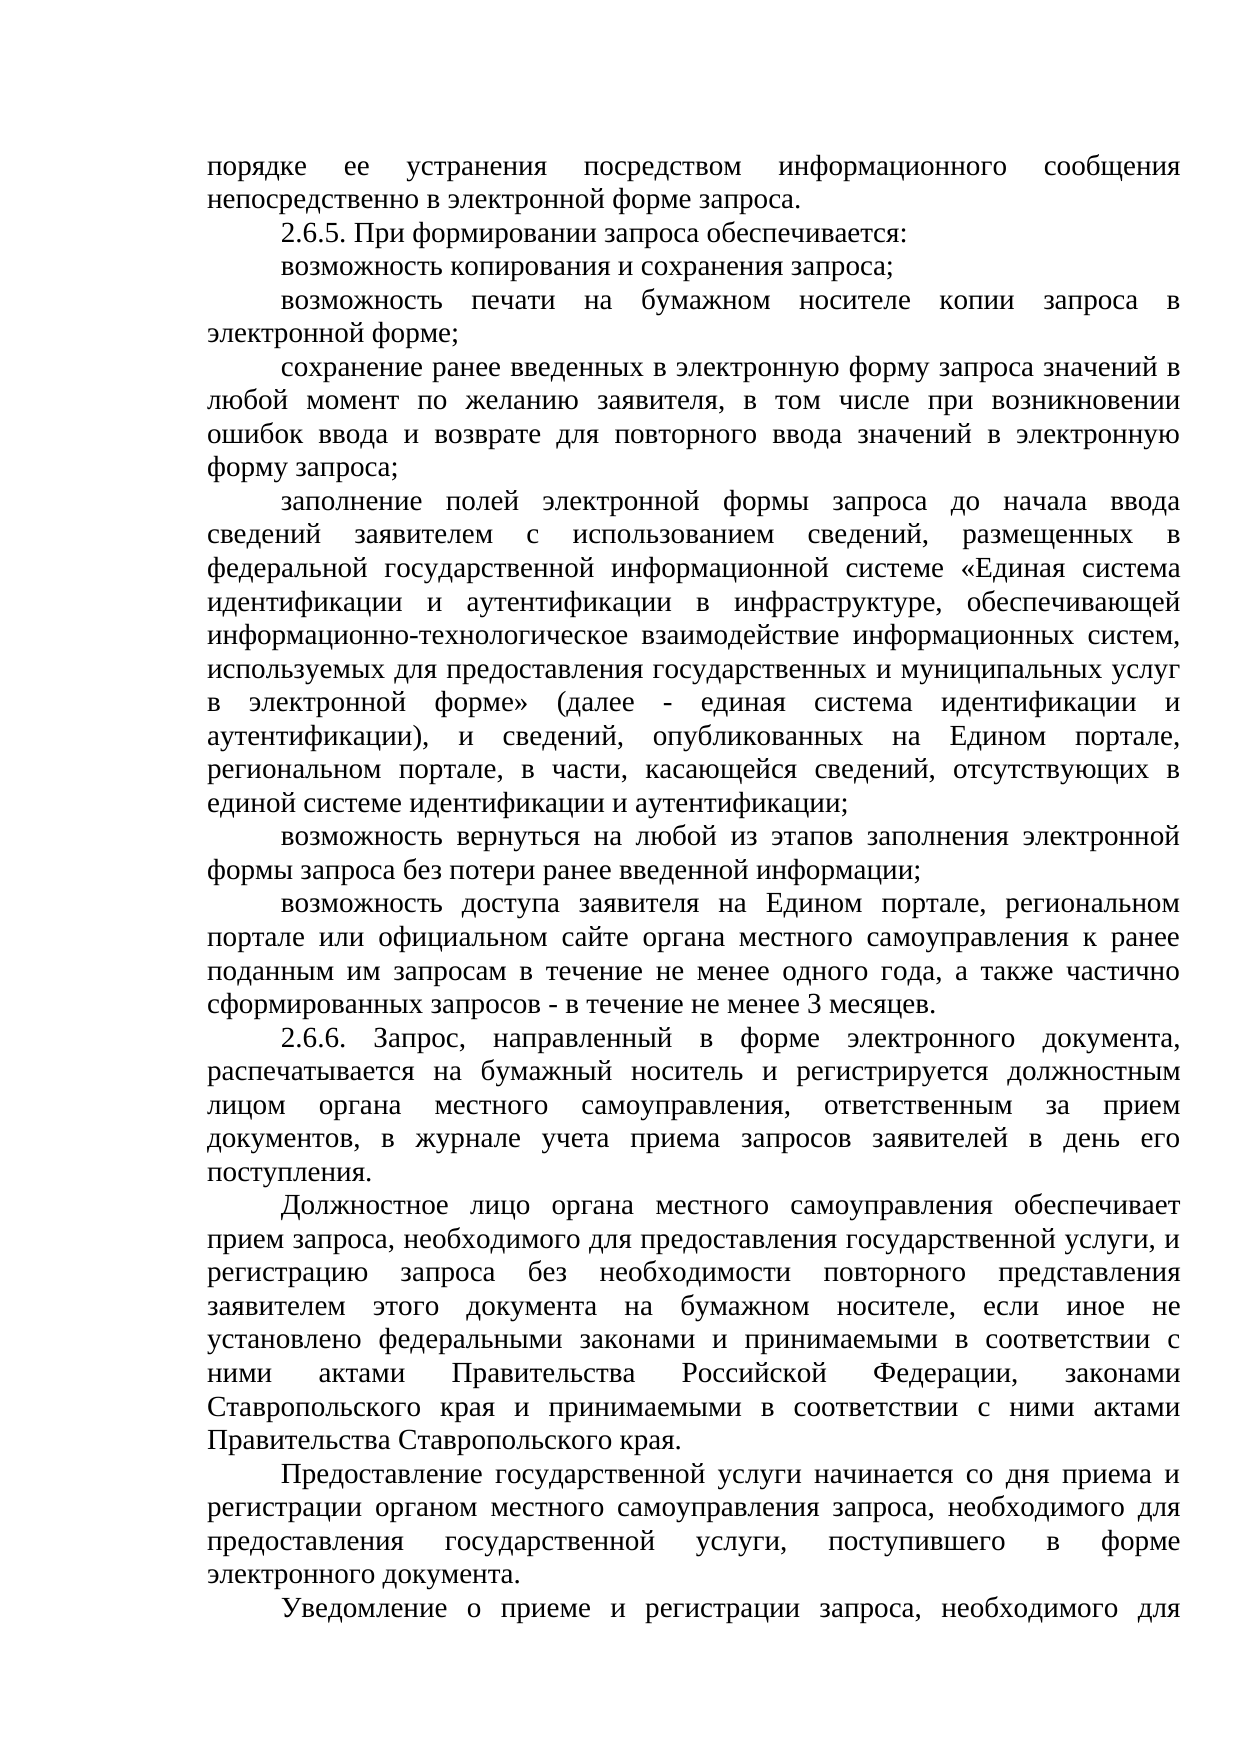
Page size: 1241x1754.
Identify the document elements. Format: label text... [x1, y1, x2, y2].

text 2.6.5. При формировании запроса обеспечивается: [207, 215, 1181, 248]
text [207, 1590, 1181, 1623]
text возможность копирования и сохранения запроса; [207, 248, 1181, 282]
text сохранение ранее введенных в электронную форму запроса значений в любой момент по желанию заявителя, в том числе при возникновении ошибок ввода и возврате для повторного ввода значений в электронную форму запроса; [207, 349, 1181, 483]
text возможность печати на бумажном носителе копии запроса в электронной форме; [207, 282, 1181, 349]
text 2.6.6. Запрос, направленный в форме электронного документа, распечатывается на бумажный носитель и регистрируется должностным лицом органа местного самоуправления, ответственным за прием документов, в журнале учета приема запросов заявителей в день его поступления. [207, 1020, 1181, 1187]
text Должностное лицо органа местного самоуправления обеспечивает прием запроса, необходимого для предоставления государственной услуги, и регистрацию запроса без необходимости повторного представления заявителем этого документа на бумажном носителе, если иное не установлено федеральными законами и принимаемыми в соответствии с ними актами Правительства Российской Федерации, законами Ставропольского края и принимаемыми в соответствии с ними актами Правительства Ставропольского края. [207, 1187, 1181, 1456]
text заполнение полей электронной формы запроса до начала ввода сведений заявителем с использованием сведений, размещенных в федеральной государственной информационной системе «Единая система идентификации и аутентификации в инфраструктуре, обеспечивающей информационно-технологическое взаимодействие информационных систем, используемых для предоставления государственных и муниципальных услуг в электронной форме» (далее - единая система идентификации и аутентификации), и сведений, опубликованных на Едином портале, региональном портале, в части, касающейся сведений, отсутствующих в единой системе идентификации и аутентификации; [207, 483, 1181, 818]
text возможность доступа заявителя на Едином портале, региональном портале или официальном сайте органа местного самоуправления к ранее поданным им запросам в течение не менее одного года, а также частично сформированных запросов - в течение не менее 3 месяцев. [207, 886, 1181, 1020]
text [207, 148, 1181, 215]
text Предоставление государственной услуги начинается со дня приема и регистрации органом местного самоуправления запроса, необходимого для предоставления государственной услуги, поступившего в форме электронного документа. [207, 1456, 1181, 1590]
text возможность вернуться на любой из этапов заполнения электронной формы запроса без потери ранее введенной информации; [207, 818, 1181, 886]
